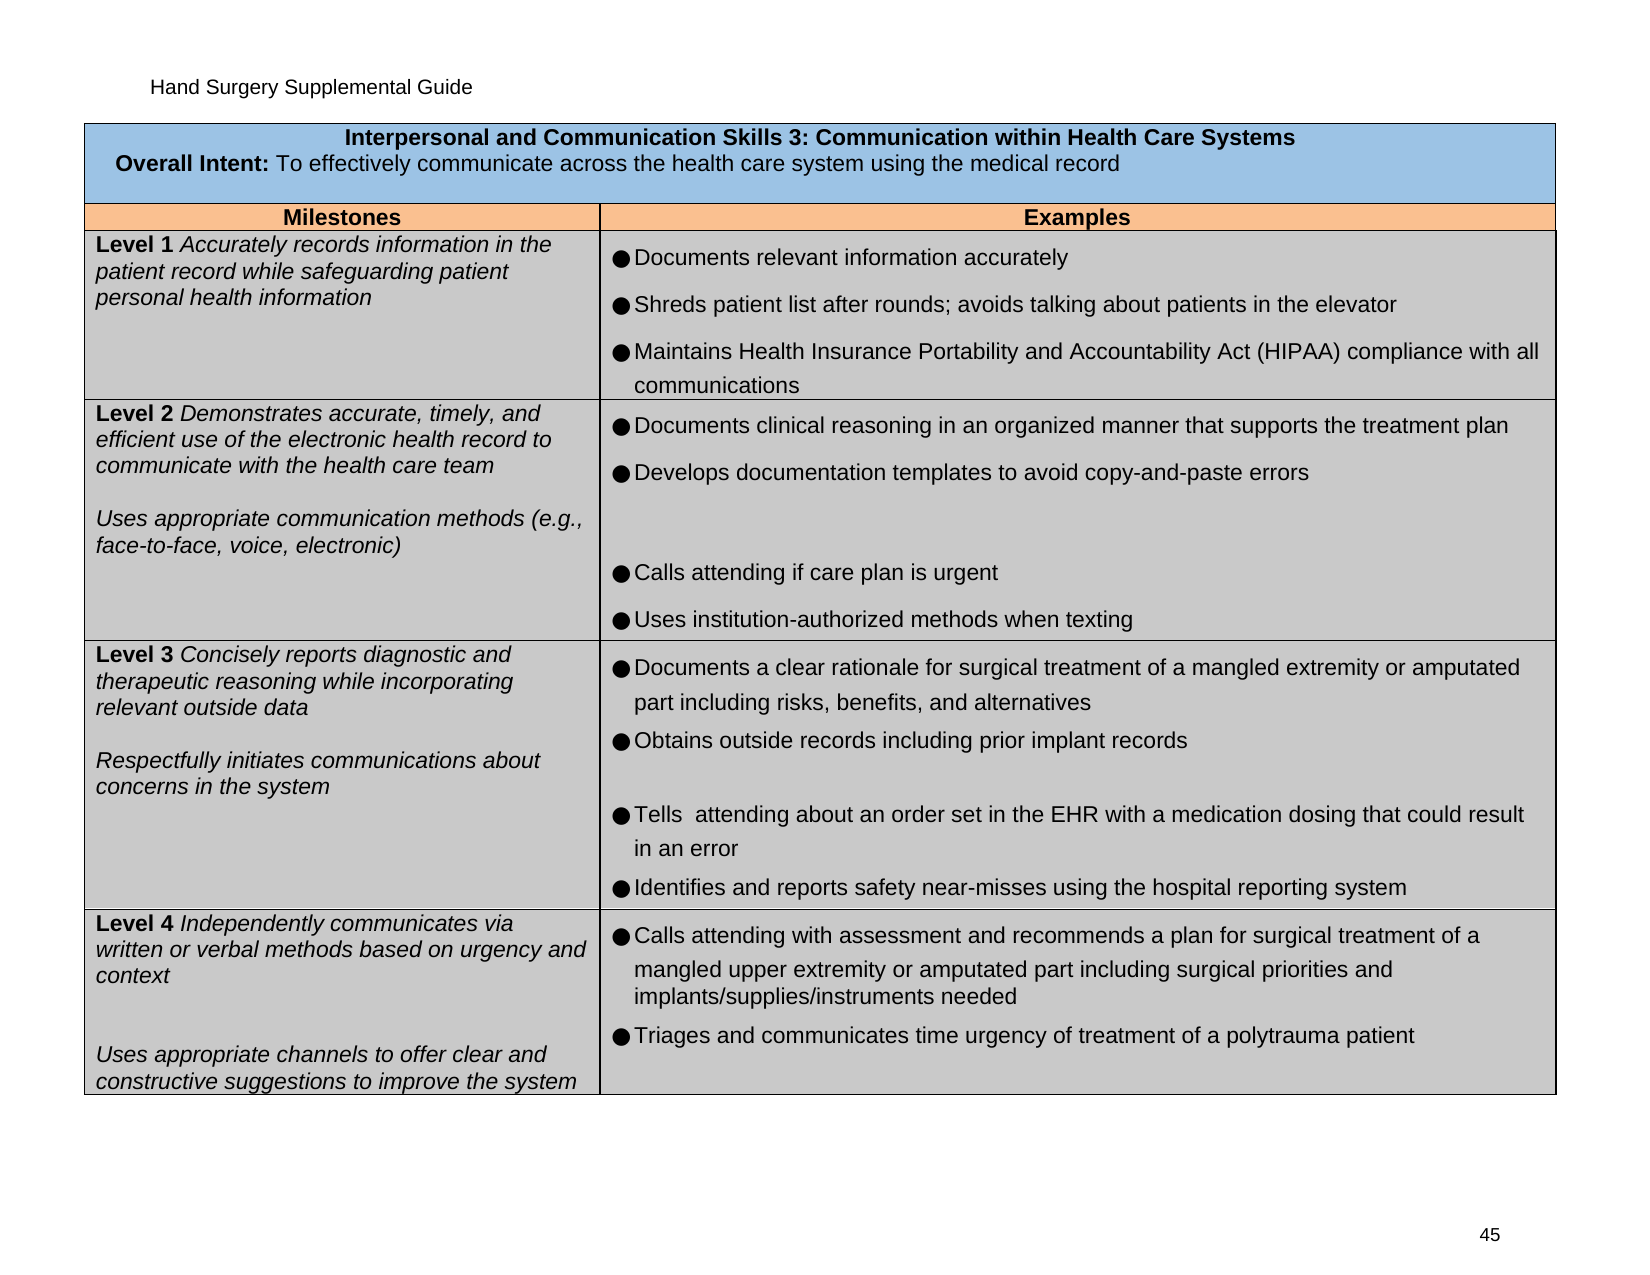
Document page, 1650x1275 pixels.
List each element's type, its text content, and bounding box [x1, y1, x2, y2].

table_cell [601, 910, 1555, 1094]
table_cell Milestones [85, 204, 599, 230]
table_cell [85, 910, 599, 1094]
table_cell Documents clinical reasoning in an organized manner that supports the treatment plan Develops documentation templates to avoid copy-and-paste errors Calls attending if care plan is urgent Uses institution-authorized methods when texting [601, 400, 1555, 640]
table_cell Level 1 Accurately records information in the patient record while safeguarding patient personal health information [85, 231, 599, 399]
table_cell Documents relevant information accurately Shreds patient list after rounds; avoids talking about patients in the elevator Maintains Health Insurance Portability and Accountability Act (HIPAA) compliance with all communications [601, 231, 1555, 399]
table_cell Examples [601, 204, 1555, 230]
table_header Interpersonal and Communication Skills 3: Communication within Health Care Systems Overall Intent: To effectively communicate across the health care system using the medical record [85, 124, 1555, 203]
table_cell Documents a clear rationale for surgical treatment of a mangled extremity or amputated part including risks, benefits, and alternatives Obtains outside records including prior implant records Tells attending about an order set in the EHR with a medication dosing that could result in an error Identifies and reports safety near-misses using the hospital reporting system [601, 641, 1555, 908]
table_cell Level 2 Demonstrates accurate, timely, and efficient use of the electronic health record to communicate with the health care team Uses appropriate communication methods (e.g., face-to-face, voice, electronic) [85, 400, 599, 640]
table_cell Level 3 Concisely reports diagnostic and therapeutic reasoning while incorporating relevant outside data Respectfully initiates communications about concerns in the system [85, 641, 599, 908]
